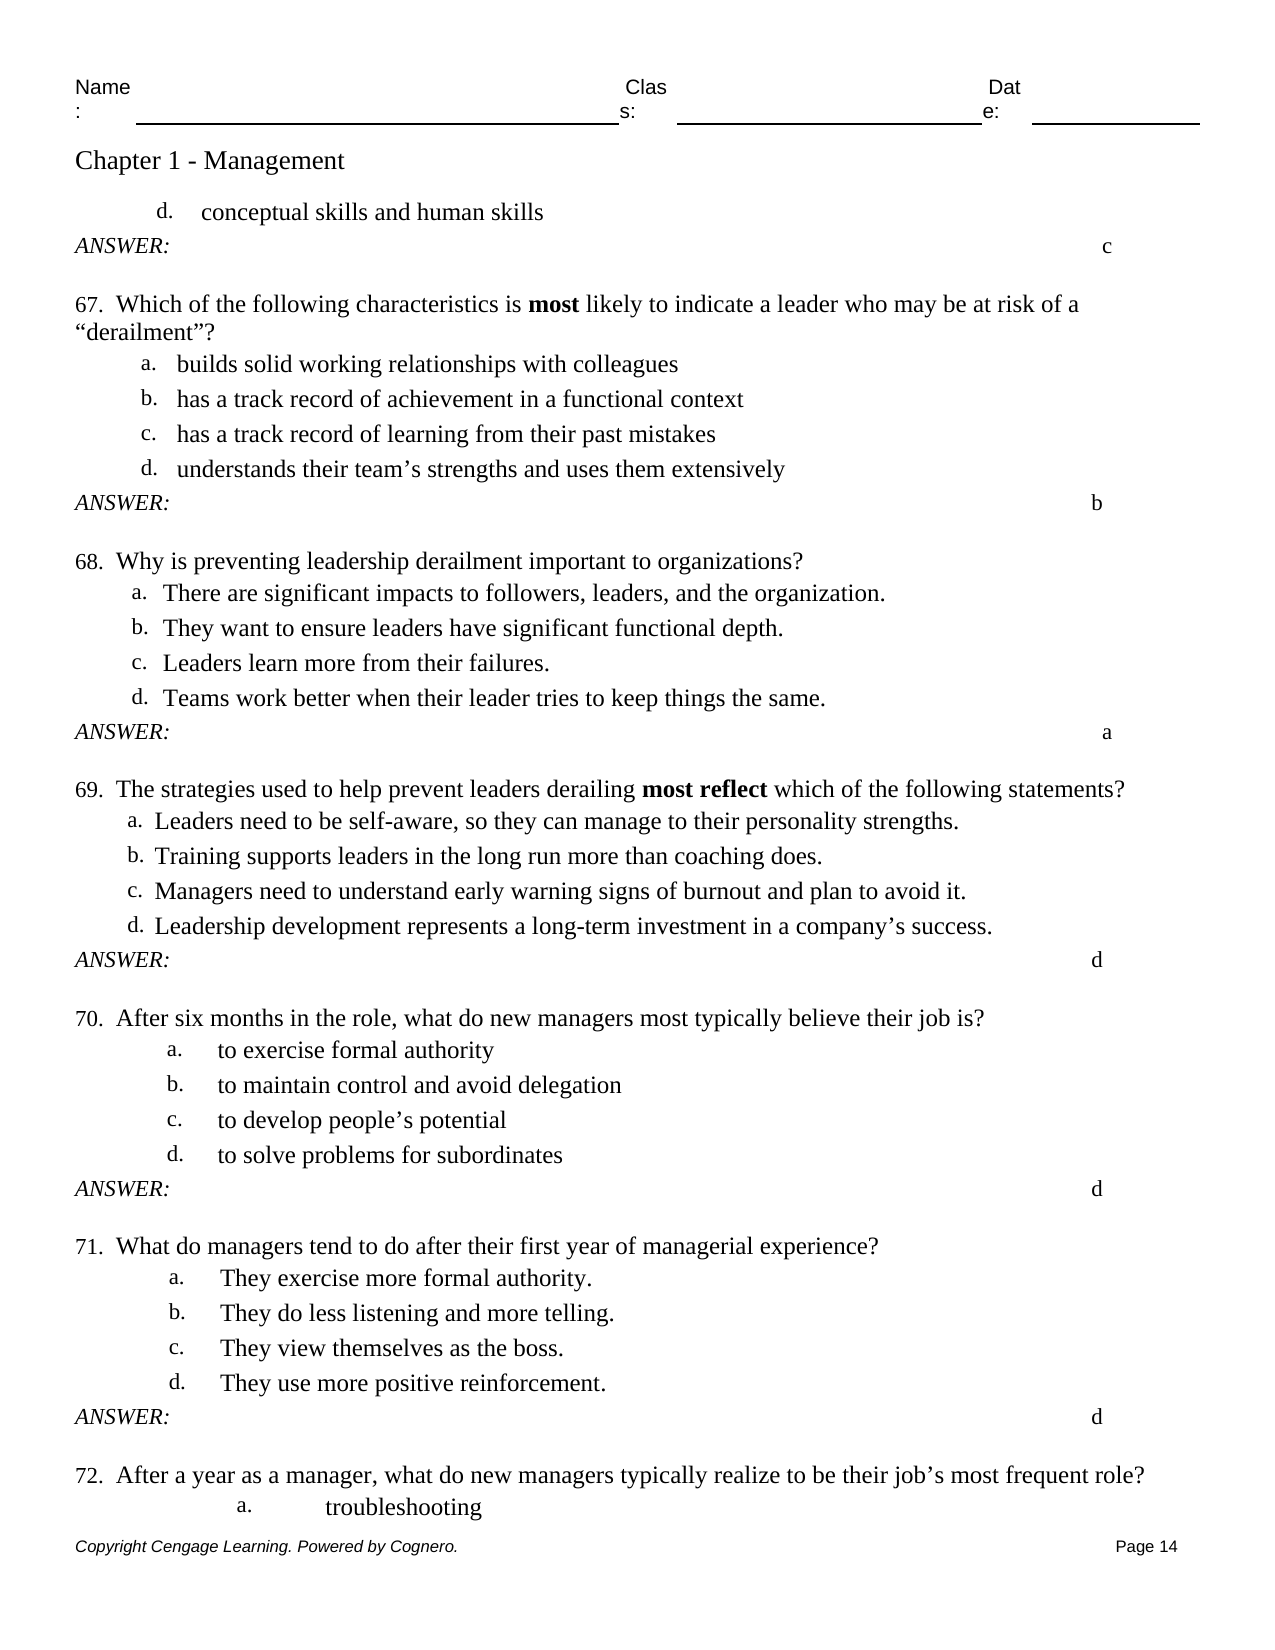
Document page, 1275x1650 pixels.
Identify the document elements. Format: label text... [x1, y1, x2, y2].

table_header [75, 1460, 1200, 1523]
table_header 71. What do managers tend to do after their first year of managerial experience? [75, 1231, 1200, 1433]
table_header 69. The strategies used to help prevent leaders derailing most reflect which of the following statements? [75, 774, 1200, 976]
table_header 67. Which of the following characteristics is most likely to indicate a leader who may be at risk of a “derailment”? [75, 289, 1200, 519]
table_header 70. After six months in the role, what do new managers most typically believe their job is? [75, 1003, 1200, 1204]
table_header 68. Why is preventing leadership derailment important to organizations? [75, 546, 1200, 747]
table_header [75, 194, 1200, 262]
